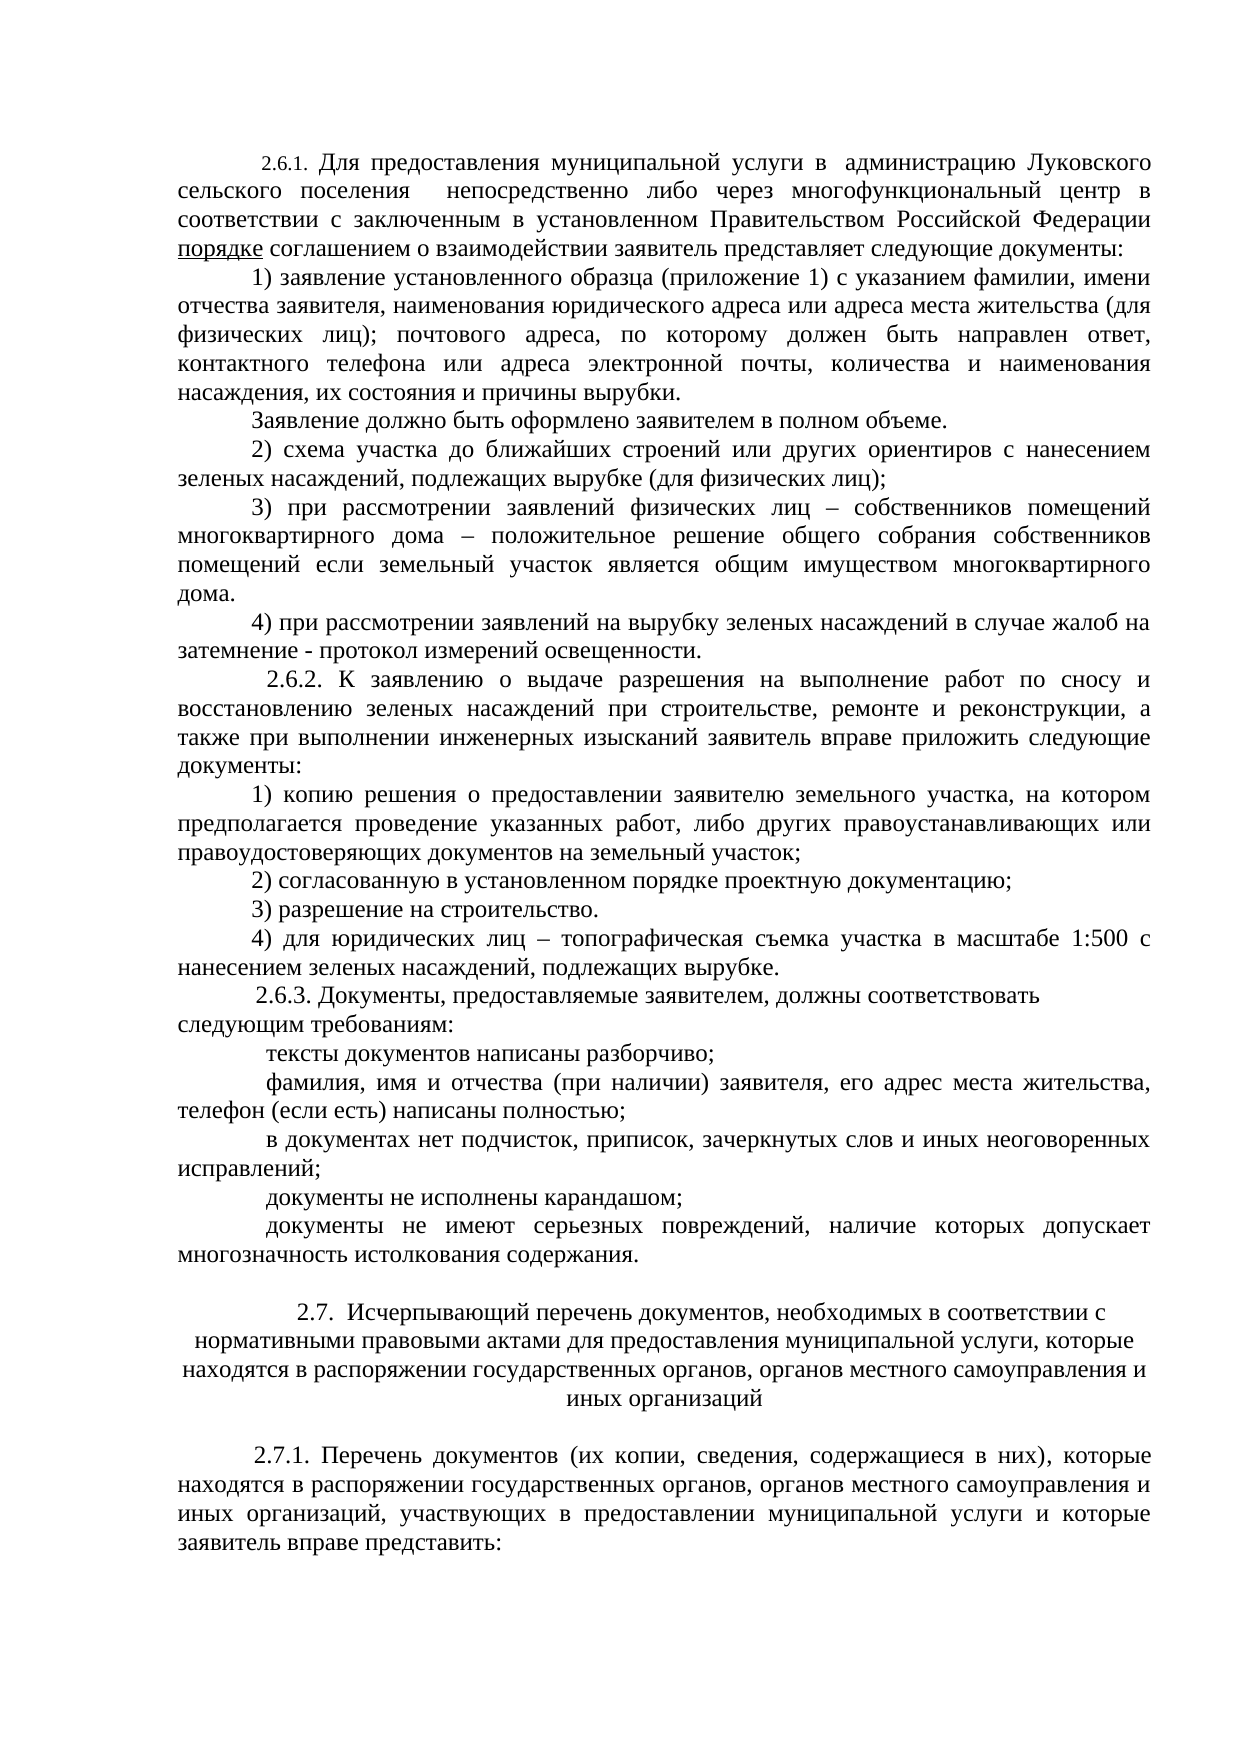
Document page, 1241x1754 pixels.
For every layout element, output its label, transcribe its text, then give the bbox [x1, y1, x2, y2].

text 1) копию решения о предоставлении заявителю земельного участка, на котором предполагается проведение указанных работ, либо других правоустанавливающих или правоудостоверяющих документов на земельный участок; [177, 779, 1152, 866]
text документы не исполнены карандашом; [177, 1182, 1152, 1211]
text 2.6.1. Для предоставления муниципальной услуги в администрацию Луковского сельского поселения непосредственно либо через многофункциональный центр в соответствии с заключенным в установленном Правительством Российской Федерации порядке соглашением о взаимодействии заявитель представляет следующие документы: [177, 147, 1152, 262]
text 2) схема участка до ближайших строений или других ориентиров с нанесением зеленых насаждений, подлежащих вырубке (для физических лиц); [177, 434, 1152, 492]
text 1) заявление установленного образца (приложение 1) с указанием фамилии, имени отчества заявителя, наименования юридического адреса или адреса места жительства (для физических лиц); почтового адреса, по которому должен быть направлен ответ, контактного телефона или адреса электронной почты, количества и наименования насаждения, их состояния и причины вырубки. [177, 262, 1152, 406]
text фамилия, имя и отчества (при наличии) заявителя, его адрес места жительства, телефон (если есть) написаны полностью; [177, 1067, 1152, 1124]
text 2.6.2. К заявлению о выдаче разрешения на выполнение работ по сносу и восстановлению зеленых насаждений при строительстве, ремонте и реконструкции, а также при выполнении инженерных изысканий заявитель вправе приложить следующие документы: [177, 664, 1152, 779]
text 4) при рассмотрении заявлений на вырубку зеленых насаждений в случае жалоб на затемнение - протокол измерений освещенности. [177, 607, 1152, 664]
text 2.7. Исчерпывающий перечень документов, необходимых в соответствии с нормативными правовыми актами для предоставления муниципальной услуги, которые находятся в распоряжении государственных органов, органов местного самоуправления и иных организаций [177, 1297, 1152, 1412]
text 2.7.1. Перечень документов (их копии, сведения, содержащиеся в них), которые находятся в распоряжении государственных органов, органов местного самоуправления и иных организаций, участвующих в предоставлении муниципальной услуги и которые заявитель вправе представить: [177, 1441, 1152, 1556]
text 3) при рассмотрении заявлений физических лиц – собственников помещений многоквартирного дома – положительное решение общего собрания собственников помещений если земельный участок является общим имуществом многоквартирного дома. [177, 492, 1152, 607]
text 3) разрешение на строительство. [177, 894, 1152, 923]
text в документах нет подчисток, приписок, зачеркнутых слов и иных неоговоренных исправлений; [177, 1124, 1152, 1182]
text 2.6.3. Документы, предоставляемые заявителем, должны соответствовать следующим требованиям: [177, 981, 1152, 1038]
text 2) согласованную в установленном порядке проектную документацию; [177, 866, 1152, 894]
text Заявление должно быть оформлено заявителем в полном объеме. [177, 406, 1152, 434]
text 4) для юридических лиц – топографическая съемка участка в масштабе 1:500 с нанесением зеленых насаждений, подлежащих вырубке. [177, 923, 1152, 981]
text тексты документов написаны разборчиво; [177, 1038, 1152, 1067]
text документы не имеют серьезных повреждений, наличие которых допускает многозначность истолкования содержания. [177, 1211, 1152, 1268]
